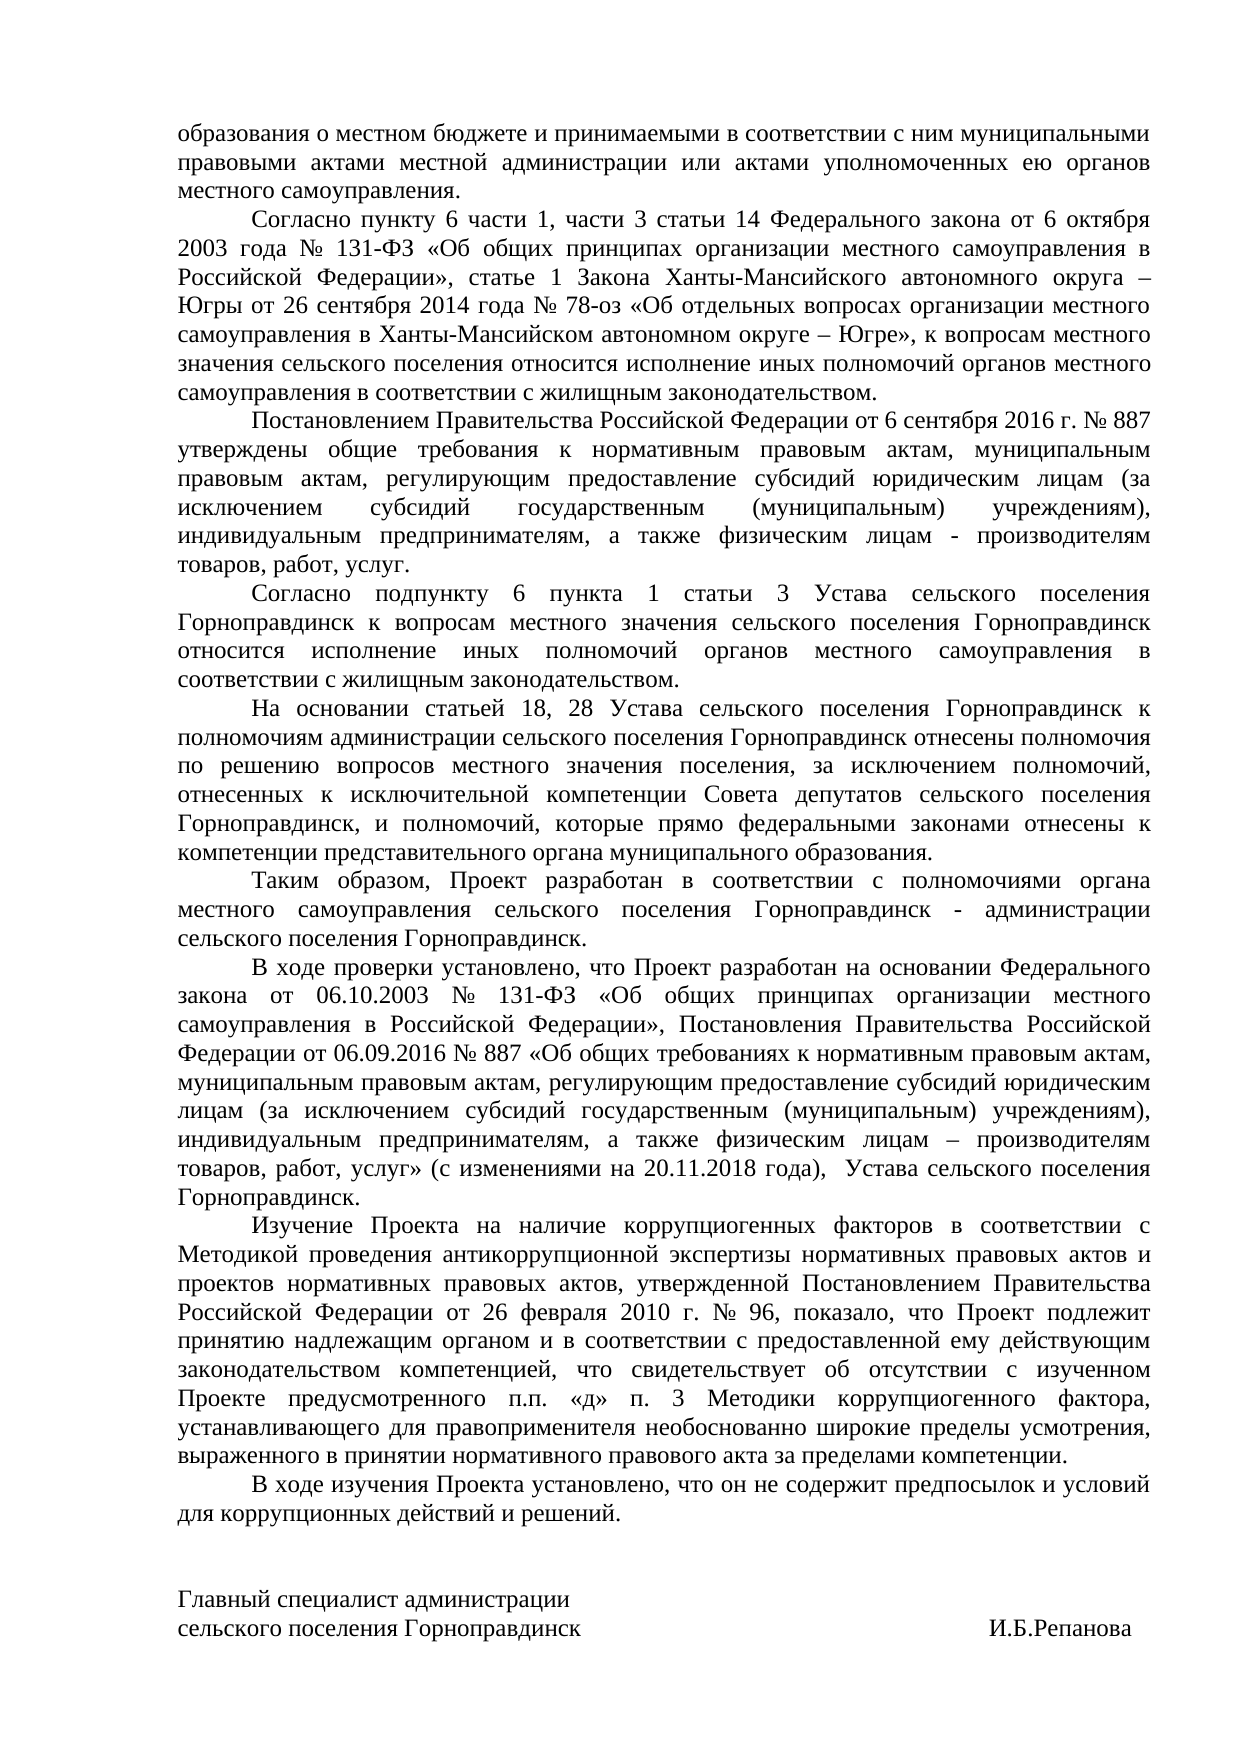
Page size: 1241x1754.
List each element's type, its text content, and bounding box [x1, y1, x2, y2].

text В ходе проверки установлено, что Проект разработан на основании Федерального закона от 06.10.2003 № 131-ФЗ «Об общих принципах организации местного самоуправления в Российской Федерации», Постановления Правительства Российской Федерации от 06.09.2016 № 887 «Об общих требованиях к нормативным правовым актам, муниципальным правовым актам, регулирующим предоставление субсидий юридическим лицам (за исключением субсидий государственным (муниципальным) учреждениям), индивидуальным предпринимателям, а также физическим лицам – производителям товаров, работ, услуг» (с изменениями на 20.11.2018 года), Устава сельского поселения Горноправдинск. [177, 952, 1152, 1211]
text сельского поселения Горноправдинск И.Б.Репанова [177, 1613, 1152, 1642]
text На основании статьей 18, 28 Устава сельского поселения Горноправдинск к полномочиям администрации сельского поселения Горноправдинск отнесены полномочия по решению вопросов местного значения поселения, за исключением полномочий, отнесенных к исключительной компетенции Совета депутатов сельского поселения Горноправдинск, и полномочий, которые прямо федеральными законами отнесены к компетенции представительного органа муниципального образования. [177, 693, 1152, 866]
text Согласно подпункту 6 пункта 1 статьи 3 Устава сельского поселения Горноправдинск к вопросам местного значения сельского поселения Горноправдинск относится исполнение иных полномочий органов местного самоуправления в соответствии с жилищным законодательством. [177, 578, 1152, 693]
text Главный специалист администрации [177, 1584, 1152, 1613]
text В ходе изучения Проекта установлено, что он не содержит предпосылок и условий для коррупционных действий и решений. [177, 1469, 1152, 1527]
text Изучение Проекта на наличие коррупциогенных факторов в соответствии с Методикой проведения антикоррупционной экспертизы нормативных правовых актов и проектов нормативных правовых актов, утвержденной Постановлением Правительства Российской Федерации от 26 февраля . № 96, показало, что Проект подлежит принятию надлежащим органом и в соответствии с предоставленной ему действующим законодательством компетенцией, что свидетельствует об отсутствии с изученном Проекте предусмотренного п.п. «д» п. 3 Методики коррупциогенного фактора, устанавливающего для правоприменителя необоснованно широкие пределы усмотрения, выраженного в принятии нормативного правового акта за пределами компетенции. [177, 1211, 1152, 1469]
text Таким образом, Проект разработан в соответствии с полномочиями органа местного самоуправления сельского поселения Горноправдинск - администрации сельского поселения Горноправдинск. [177, 866, 1152, 952]
text Согласно пункту 6 части 1, части 3 статьи 14 Федерального закона от 6 октября 2003 года № 131-ФЗ «Об общих принципах организации местного самоуправления в Российской Федерации», статье 1 Закона Ханты-Мансийского автономного округа – Югры от 26 сентября 2014 года № 78-оз «Об отдельных вопросах организации местного самоуправления в Ханты-Мансийском автономном округе – Югре», к вопросам местного значения сельского поселения относится исполнение иных полномочий органов местного самоуправления в соответствии с жилищным законодательством. [177, 204, 1152, 406]
text Постановлением Правительства Российской Федерации от 6 сентября 2016 г. № 887 утверждены общие требования к нормативным правовым актам, муниципальным правовым актам, регулирующим предоставление субсидий юридическим лицам (за исключением субсидий государственным (муниципальным) учреждениям), индивидуальным предпринимателям, а также физическим лицам - производителям товаров, работ, услуг. [177, 406, 1152, 578]
